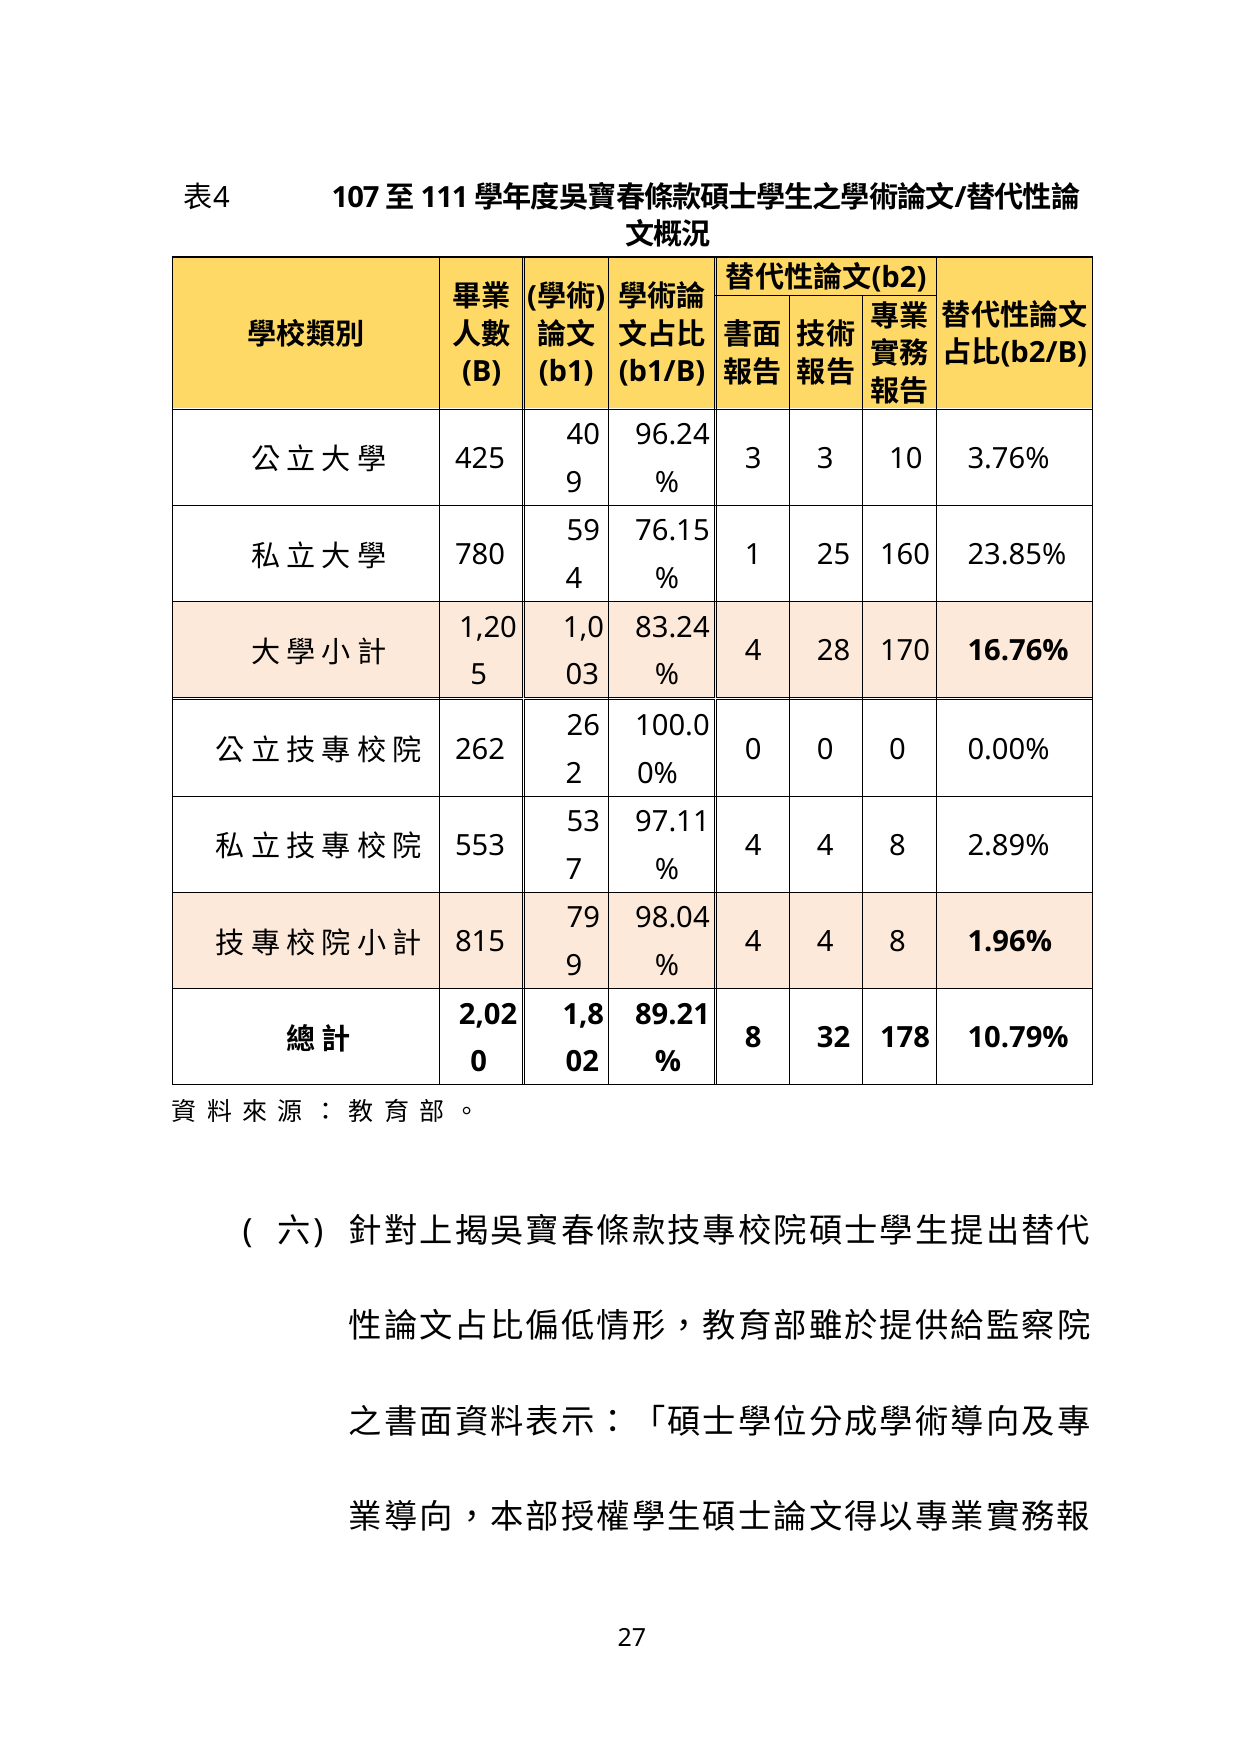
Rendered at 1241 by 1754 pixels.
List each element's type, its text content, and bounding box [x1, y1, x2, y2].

table_cell 594 [525, 506, 608, 601]
table_cell 8 [863, 797, 936, 892]
table_cell 10 [863, 410, 936, 505]
table_cell 私立大學 [173, 506, 439, 601]
table_cell 4 [790, 893, 862, 988]
table_cell 97.11% [609, 797, 714, 892]
table_cell 3.76% [937, 410, 1092, 505]
table_cell 8 [863, 893, 936, 988]
table_cell 專業實務報告 [863, 296, 936, 408]
table_cell 178 [863, 989, 936, 1084]
table_cell 0.00% [937, 700, 1092, 796]
table_cell 409 [525, 410, 608, 505]
table_cell 262 [525, 700, 608, 796]
table_cell 0 [790, 700, 862, 796]
table_cell 170 [863, 602, 936, 697]
table_header 替代性論文(b2) [717, 258, 936, 295]
table_cell 32 [790, 989, 862, 1084]
table_cell 4 [717, 893, 789, 988]
table_cell 公立大學 [173, 410, 439, 505]
table_cell 書面報告 [717, 296, 789, 408]
table_cell 0 [863, 700, 936, 796]
table_cell 大學小計 [173, 602, 439, 697]
table_cell 1.96% [937, 893, 1092, 988]
table_cell 780 [440, 506, 522, 601]
table_cell 83.24% [609, 602, 714, 697]
table_cell 425 [440, 410, 522, 505]
table_cell 96.24% [609, 410, 714, 505]
table_cell 89.21% [609, 989, 714, 1084]
table_header (學術)論文(b1) [525, 258, 608, 408]
table_cell 10.79% [937, 989, 1092, 1084]
table_cell 98.04% [609, 893, 714, 988]
table_cell 3 [717, 410, 789, 505]
table_cell 16.76% [937, 602, 1092, 697]
text 107至111學年度吳寶春條款碩士學生之學術論文/替代性論文概況 [171, 177, 1092, 252]
table_cell 76.15% [609, 506, 714, 601]
table_cell 2,020 [440, 989, 522, 1084]
table_header 畢業人數(B) [440, 258, 522, 408]
table_cell 4 [717, 602, 789, 697]
subtitle 資料來源：教育部。 [171, 1085, 1092, 1133]
table_cell 私立技專校院 [173, 797, 439, 892]
table_cell 100.00% [609, 700, 714, 796]
table_cell 2.89% [937, 797, 1092, 892]
table_cell 8 [717, 989, 789, 1084]
table_cell 1,205 [440, 602, 522, 697]
table_cell 160 [863, 506, 936, 601]
table_cell 553 [440, 797, 522, 892]
table_cell 技術報告 [790, 296, 862, 408]
table_header 學校類別 [173, 258, 439, 408]
table_cell 0 [717, 700, 789, 796]
table_cell 815 [440, 893, 522, 988]
table_cell 262 [440, 700, 522, 796]
table_cell 23.85% [937, 506, 1092, 601]
table_cell 4 [790, 797, 862, 892]
table_header 替代性論文占比(b2/B) [937, 258, 1092, 408]
table_cell 公立技專校院 [173, 700, 439, 796]
table_cell 總計 [173, 989, 439, 1084]
table_cell 1,802 [525, 989, 608, 1084]
table_cell 技專校院小計 [173, 893, 439, 988]
table_cell 28 [790, 602, 862, 697]
table_cell 1,003 [525, 602, 608, 697]
table_cell 799 [525, 893, 608, 988]
table_cell 25 [790, 506, 862, 601]
table_header 學術論文占比(b1/B) [609, 258, 714, 408]
table_cell 3 [790, 410, 862, 505]
table_cell 4 [717, 797, 789, 892]
table_cell 537 [525, 797, 608, 892]
table_cell 1 [717, 506, 789, 601]
